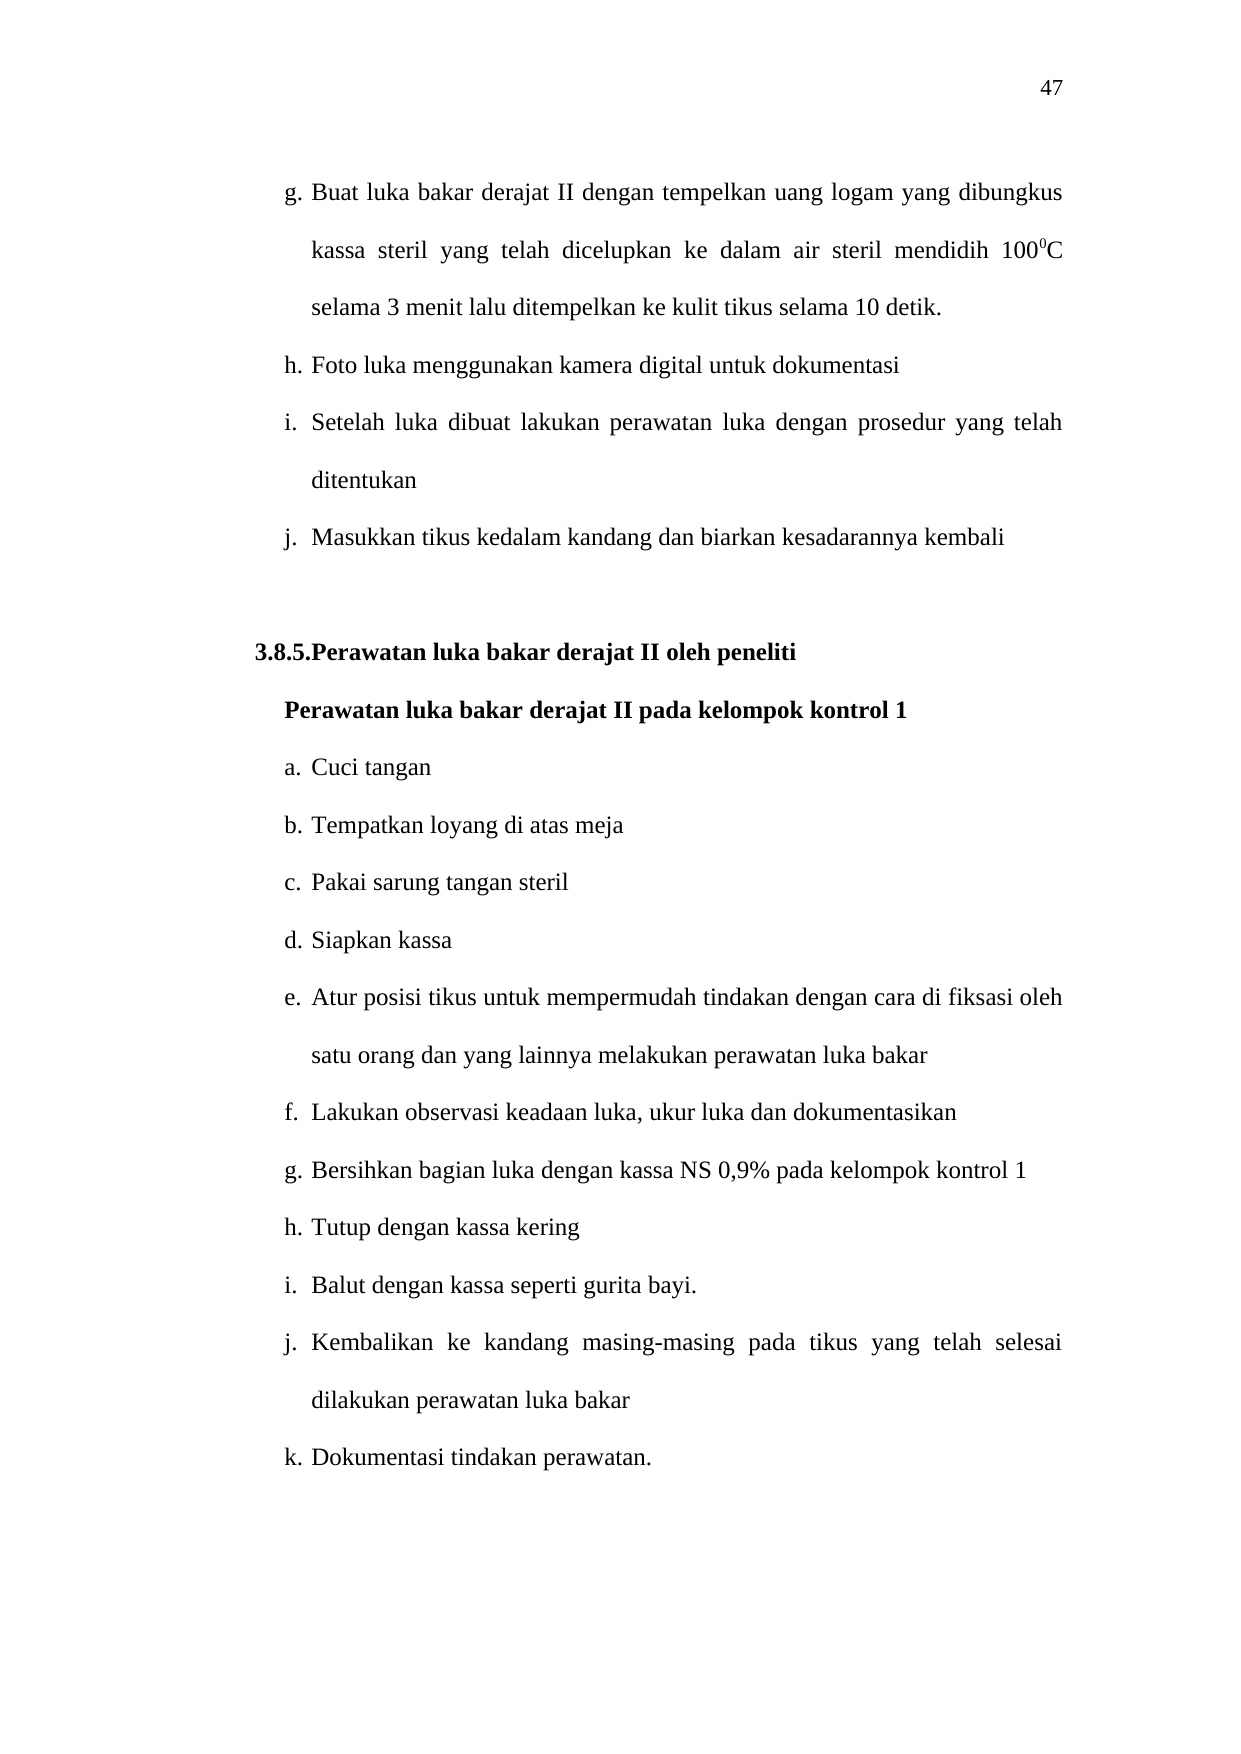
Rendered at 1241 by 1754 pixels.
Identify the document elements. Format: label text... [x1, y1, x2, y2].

list Masukkan tikus kedalam kandang dan biarkan kesadarannya kembali [284, 522, 1063, 551]
list Dokumentasi tindakan perawatan. [284, 1442, 1063, 1471]
list Perawatan luka bakar derajat II pada kelompok kontrol 1 [284, 695, 1063, 723]
list Kembalikan ke kandang masing-masing pada tikus yang telah selesai dilakukan perawatan luka bakar [284, 1327, 1063, 1413]
list Lakukan observasi keadaan luka, ukur luka dan dokumentasikan [284, 1097, 1063, 1126]
list Siapkan kassa [284, 925, 1063, 953]
list Foto luka menggunakan kamera digital untuk dokumentasi [284, 350, 1063, 378]
list Balut dengan kassa seperti gurita bayi. [284, 1270, 1063, 1298]
list Atur posisi tikus untuk mempermudah tindakan dengan cara di fiksasi oleh satu orang dan yang lainnya melakukan perawatan luka bakar [284, 982, 1063, 1068]
list Buat luka bakar derajat II dengan tempelkan uang logam yang dibungkus kassa steril yang telah dicelupkan ke dalam air steril mendidih 1000C selama 3 menit lalu ditempelkan ke kulit tikus selama 10 detik. [284, 177, 1063, 321]
list Setelah luka dibuat lakukan perawatan luka dengan prosedur yang telah ditentukan [284, 407, 1063, 493]
list Perawatan luka bakar derajat II oleh peneliti [254, 637, 1063, 666]
list Tempatkan loyang di atas meja [284, 810, 1063, 838]
list Pakai sarung tangan steril [284, 867, 1063, 896]
list Bersihkan bagian luka dengan kassa NS 0,9% pada kelompok kontrol 1 [284, 1155, 1063, 1183]
list Cuci tangan [284, 752, 1063, 781]
list Tutup dengan kassa kering [284, 1212, 1063, 1241]
